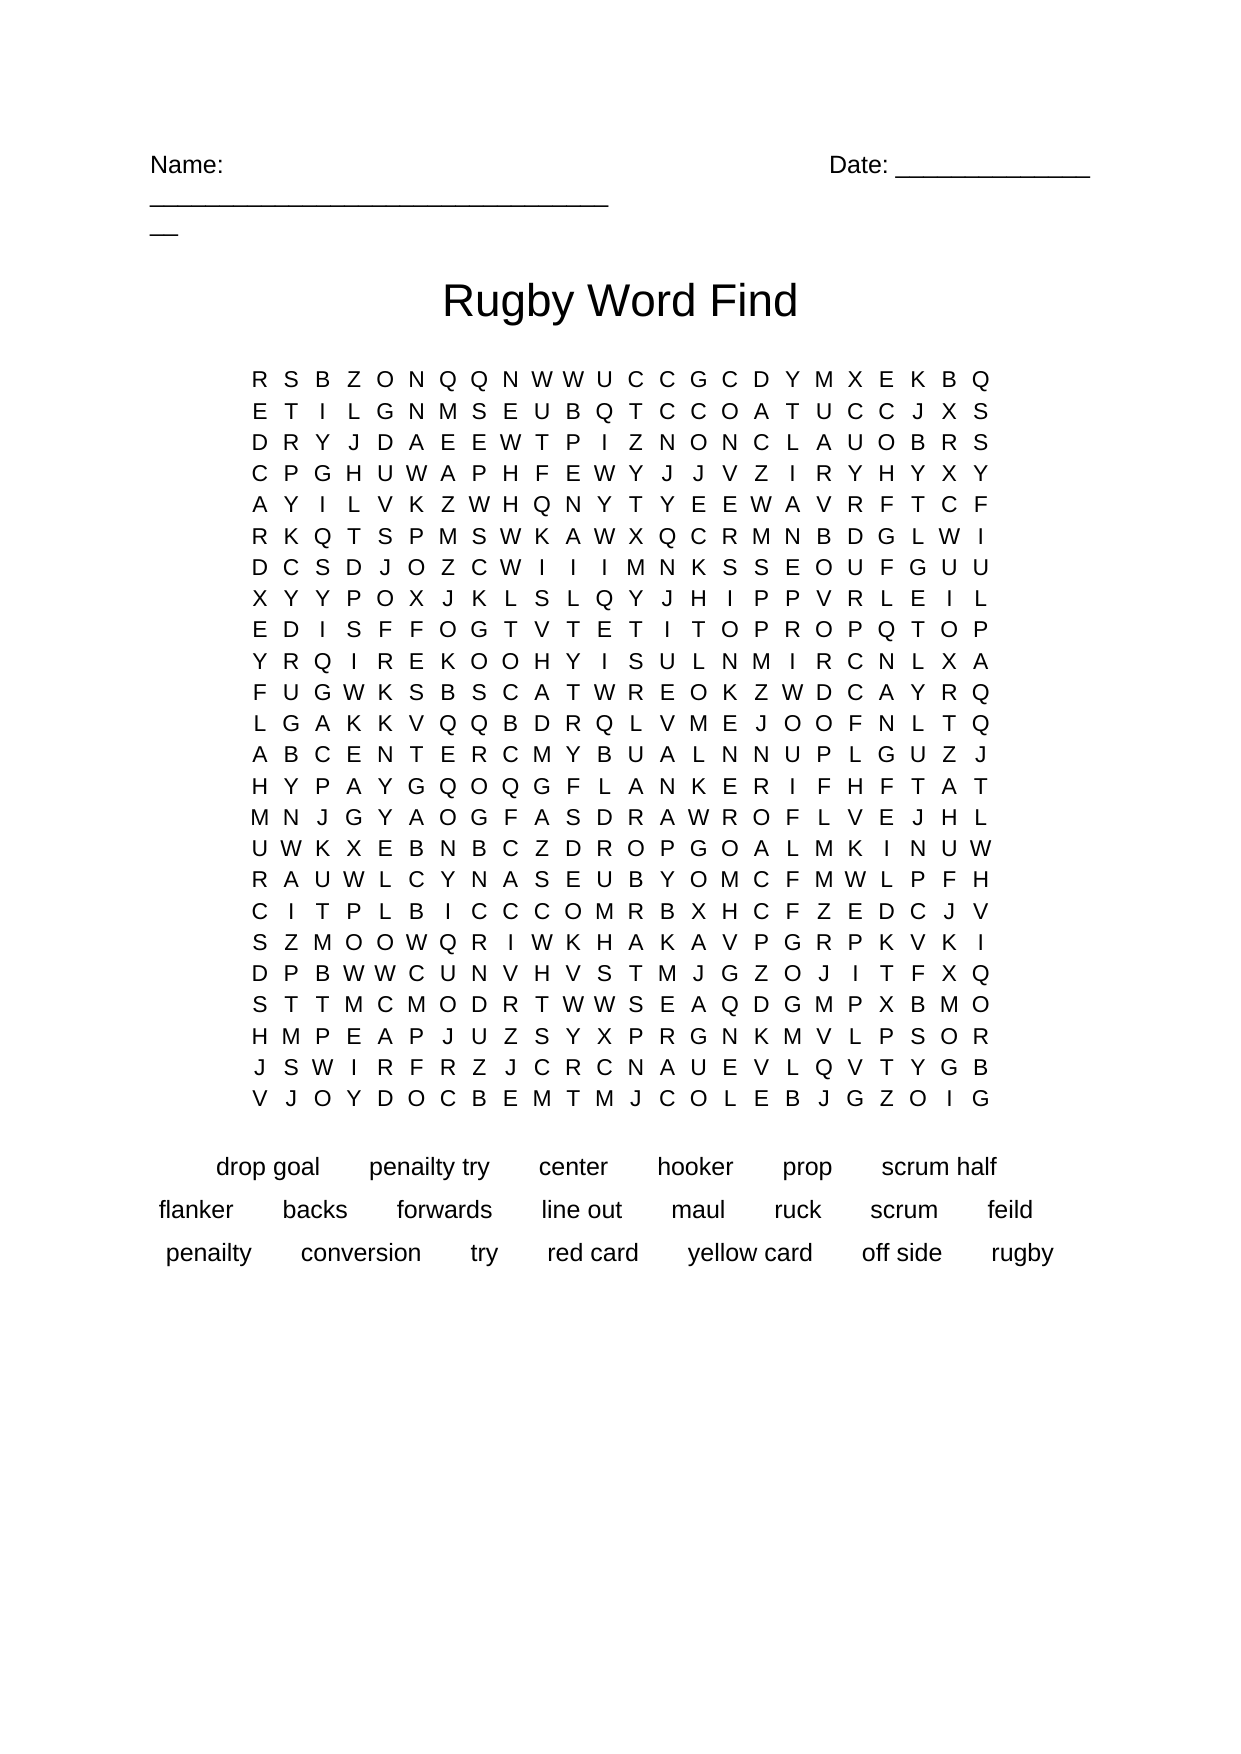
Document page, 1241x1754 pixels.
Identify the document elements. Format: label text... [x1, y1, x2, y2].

table_cell L [558, 583, 589, 614]
table_cell N [464, 864, 495, 895]
table_cell U [464, 1020, 495, 1051]
table_cell T [275, 395, 307, 426]
table_cell Q [464, 708, 495, 739]
table_cell C [495, 676, 526, 708]
table_cell Y [558, 739, 589, 770]
table_cell R [432, 1051, 463, 1083]
table_cell Y [902, 1051, 933, 1083]
table_cell F [871, 551, 902, 583]
table_cell D [871, 895, 902, 926]
table_cell S [526, 1020, 557, 1051]
table_cell J [808, 958, 839, 989]
table_cell F [401, 1051, 432, 1083]
table_cell V [808, 1020, 839, 1051]
table_cell D [840, 520, 871, 551]
table_cell E [745, 1083, 777, 1114]
table_cell W [589, 989, 620, 1020]
table_cell I [651, 614, 683, 645]
table_cell L [965, 801, 996, 833]
table_cell Z [432, 551, 463, 583]
table_cell T [620, 958, 651, 989]
table_cell M [620, 551, 651, 583]
table_cell U [902, 739, 933, 770]
table_cell A [871, 676, 902, 708]
table_cell V [495, 958, 526, 989]
table_cell N [871, 645, 902, 676]
table_cell C [683, 520, 714, 551]
table_cell T [558, 614, 589, 645]
table_cell Q [871, 614, 902, 645]
table_cell P [620, 1020, 651, 1051]
table_cell T [934, 708, 965, 739]
table_cell W [401, 926, 432, 958]
table_cell O [683, 864, 714, 895]
table_cell O [902, 1083, 933, 1114]
table_cell Y [244, 645, 275, 676]
table_cell R [464, 739, 495, 770]
table_cell M [307, 926, 338, 958]
table_cell N [714, 426, 745, 458]
table_cell L [840, 1020, 871, 1051]
table_cell D [464, 989, 495, 1020]
table_cell W [338, 864, 369, 895]
table_cell C [401, 958, 432, 989]
table_cell J [651, 458, 683, 489]
table_cell N [401, 395, 432, 426]
table_cell E [558, 458, 589, 489]
table_cell O [464, 645, 495, 676]
table_cell C [401, 864, 432, 895]
table_cell J [338, 426, 369, 458]
table_cell U [777, 739, 808, 770]
table_cell U [526, 395, 557, 426]
table_cell F [871, 489, 902, 520]
table_cell V [840, 801, 871, 833]
table_cell N [714, 739, 745, 770]
table_cell C [683, 395, 714, 426]
table_cell H [244, 770, 275, 801]
table_cell E [432, 739, 463, 770]
table_cell S [526, 864, 557, 895]
table_cell T [620, 395, 651, 426]
table_cell A [965, 645, 996, 676]
table_cell O [934, 614, 965, 645]
table_cell J [902, 801, 933, 833]
table_cell K [714, 676, 745, 708]
table_cell K [871, 926, 902, 958]
table_cell E [244, 614, 275, 645]
table_cell U [934, 551, 965, 583]
table_cell S [558, 801, 589, 833]
table_cell F [808, 770, 839, 801]
table_cell F [777, 895, 808, 926]
table_cell E [651, 989, 683, 1020]
table_cell Y [902, 458, 933, 489]
table_cell M [401, 989, 432, 1020]
table_cell I [432, 895, 463, 926]
table_header D [745, 364, 777, 395]
table_header W [558, 364, 589, 395]
table_cell S [620, 645, 651, 676]
table_cell P [401, 1020, 432, 1051]
table_cell L [902, 520, 933, 551]
table_cell Y [902, 676, 933, 708]
table_header Q [965, 364, 996, 395]
table_cell P [840, 614, 871, 645]
table_cell N [745, 739, 777, 770]
table_cell E [558, 864, 589, 895]
table_cell P [307, 1020, 338, 1051]
table_cell J [275, 1083, 307, 1114]
table_cell W [307, 1051, 338, 1083]
table_cell R [589, 833, 620, 864]
table_cell D [589, 801, 620, 833]
table_cell C [495, 833, 526, 864]
table_cell L [871, 583, 902, 614]
table_cell V [369, 489, 401, 520]
table_cell I [965, 520, 996, 551]
table_cell E [464, 426, 495, 458]
table_cell O [369, 926, 401, 958]
table_cell A [777, 489, 808, 520]
table_cell H [589, 926, 620, 958]
table_cell S [464, 676, 495, 708]
table_cell E [651, 676, 683, 708]
table_cell P [808, 739, 839, 770]
table_cell M [589, 1083, 620, 1114]
table_cell C [840, 395, 871, 426]
table_cell I [526, 551, 557, 583]
table_cell A [620, 926, 651, 958]
table_cell B [902, 989, 933, 1020]
table_cell W [495, 520, 526, 551]
table_cell J [902, 395, 933, 426]
table_cell M [244, 801, 275, 833]
table_cell U [244, 833, 275, 864]
table_cell X [589, 1020, 620, 1051]
table_cell K [683, 770, 714, 801]
table_cell A [683, 989, 714, 1020]
table_cell G [840, 1083, 871, 1114]
table_cell Y [589, 489, 620, 520]
table_cell R [934, 676, 965, 708]
table_cell B [401, 833, 432, 864]
table_header S [275, 364, 307, 395]
table_cell R [808, 926, 839, 958]
table_cell O [808, 614, 839, 645]
table_cell H [495, 489, 526, 520]
table_cell G [777, 926, 808, 958]
table_cell O [558, 895, 589, 926]
table_cell S [965, 395, 996, 426]
table_cell H [934, 801, 965, 833]
table_cell O [808, 708, 839, 739]
table_cell O [432, 614, 463, 645]
table_cell L [808, 801, 839, 833]
table_cell H [526, 645, 557, 676]
table_cell I [965, 926, 996, 958]
table_cell Y [338, 1083, 369, 1114]
table_cell V [558, 958, 589, 989]
table_cell K [432, 645, 463, 676]
table_header U [589, 364, 620, 395]
table_cell C [651, 395, 683, 426]
table_cell F [558, 770, 589, 801]
table_cell F [871, 770, 902, 801]
table_cell W [589, 676, 620, 708]
table_cell J [369, 551, 401, 583]
table_cell I [307, 614, 338, 645]
table_cell S [714, 551, 745, 583]
table_cell O [965, 989, 996, 1020]
table_cell V [651, 708, 683, 739]
table_cell P [275, 958, 307, 989]
table_cell T [871, 1051, 902, 1083]
table_cell L [965, 583, 996, 614]
table_cell W [558, 989, 589, 1020]
table_cell G [338, 801, 369, 833]
table_cell Q [965, 676, 996, 708]
table_cell N [714, 645, 745, 676]
table_cell T [965, 770, 996, 801]
table_cell G [275, 708, 307, 739]
table_cell M [745, 520, 777, 551]
table_cell A [558, 520, 589, 551]
table_cell K [651, 926, 683, 958]
table_cell V [401, 708, 432, 739]
table_cell Y [369, 770, 401, 801]
table_cell K [338, 708, 369, 739]
table_cell P [745, 583, 777, 614]
table_cell L [683, 645, 714, 676]
table_cell Y [620, 583, 651, 614]
table_cell G [526, 770, 557, 801]
table_cell G [307, 676, 338, 708]
table_cell R [369, 645, 401, 676]
table_cell A [275, 864, 307, 895]
table_cell O [401, 1083, 432, 1114]
table_cell W [464, 489, 495, 520]
table_cell G [714, 958, 745, 989]
table_cell R [620, 895, 651, 926]
table_cell Y [620, 458, 651, 489]
table_cell M [432, 395, 463, 426]
table_cell W [495, 551, 526, 583]
table_cell Y [558, 1020, 589, 1051]
table_cell C [307, 739, 338, 770]
table_cell G [777, 989, 808, 1020]
table_cell I [589, 551, 620, 583]
table_cell I [871, 833, 902, 864]
table_cell P [338, 583, 369, 614]
table_cell M [683, 708, 714, 739]
table_cell R [495, 989, 526, 1020]
table_cell M [651, 958, 683, 989]
table_cell E [714, 489, 745, 520]
table_cell M [934, 989, 965, 1020]
table_cell A [307, 708, 338, 739]
table_header W [526, 364, 557, 395]
table_cell L [244, 708, 275, 739]
table_cell N [651, 770, 683, 801]
table_cell Y [275, 489, 307, 520]
table_header B [307, 364, 338, 395]
table_cell M [526, 739, 557, 770]
table_cell K [840, 833, 871, 864]
table_cell X [244, 583, 275, 614]
table_header Y [777, 364, 808, 395]
table_cell E [338, 1020, 369, 1051]
table_cell L [777, 426, 808, 458]
table_cell W [338, 958, 369, 989]
table_cell O [464, 770, 495, 801]
table_cell W [777, 676, 808, 708]
table_cell Y [275, 770, 307, 801]
table_cell G [683, 1020, 714, 1051]
table_cell O [871, 426, 902, 458]
table_cell J [620, 1083, 651, 1114]
table_cell Z [275, 926, 307, 958]
table_cell B [808, 520, 839, 551]
table_cell D [745, 989, 777, 1020]
table_cell M [745, 645, 777, 676]
table_cell K [369, 676, 401, 708]
table_cell E [401, 645, 432, 676]
table_cell R [275, 426, 307, 458]
table_cell T [871, 958, 902, 989]
table_cell J [432, 1020, 463, 1051]
table_header C [714, 364, 745, 395]
table_cell J [808, 1083, 839, 1114]
table_cell C [526, 895, 557, 926]
table_cell R [840, 489, 871, 520]
table_cell T [683, 614, 714, 645]
table_cell A [620, 770, 651, 801]
table_cell M [338, 989, 369, 1020]
table_cell G [401, 770, 432, 801]
table_cell K [369, 708, 401, 739]
table_cell E [683, 489, 714, 520]
table_cell C [840, 645, 871, 676]
table_cell P [871, 1020, 902, 1051]
table_cell P [401, 520, 432, 551]
table_cell F [777, 801, 808, 833]
table_cell I [338, 1051, 369, 1083]
table_cell T [307, 989, 338, 1020]
table_cell Q [589, 708, 620, 739]
table_cell P [464, 458, 495, 489]
table_cell A [683, 926, 714, 958]
table_cell T [558, 676, 589, 708]
table_cell S [620, 989, 651, 1020]
table_cell J [432, 583, 463, 614]
table_cell X [934, 645, 965, 676]
table_cell B [651, 895, 683, 926]
table_cell R [808, 645, 839, 676]
table_cell X [871, 989, 902, 1020]
table_cell I [934, 1083, 965, 1114]
table_cell S [526, 583, 557, 614]
table_cell R [244, 520, 275, 551]
table_cell P [558, 426, 589, 458]
table_cell O [777, 708, 808, 739]
table_cell R [934, 426, 965, 458]
table_cell R [840, 583, 871, 614]
table_cell N [369, 739, 401, 770]
table_cell K [526, 520, 557, 551]
table_cell J [244, 1051, 275, 1083]
table_cell A [651, 1051, 683, 1083]
title Rugby Word Find [150, 274, 1090, 326]
table_cell Q [432, 770, 463, 801]
table_cell Z [495, 1020, 526, 1051]
table_cell Y [369, 801, 401, 833]
text drop goal penailty try center hooker prop scrum half flanker backs forwards line out maul ruck scrum feild penailty conversion try red card yellow card off side rugby [150, 1151, 1090, 1266]
table_cell Y [651, 864, 683, 895]
table_cell A [244, 739, 275, 770]
table_cell Z [745, 676, 777, 708]
table_cell K [307, 833, 338, 864]
table_cell L [683, 739, 714, 770]
table_cell T [902, 489, 933, 520]
table_cell C [244, 458, 275, 489]
table_cell E [714, 708, 745, 739]
table_cell H [840, 770, 871, 801]
table_cell G [934, 1051, 965, 1083]
table_cell Y [307, 426, 338, 458]
table_cell U [965, 551, 996, 583]
table_cell N [871, 708, 902, 739]
table_cell S [464, 395, 495, 426]
table_cell B [432, 676, 463, 708]
table_cell A [526, 676, 557, 708]
table_cell G [369, 395, 401, 426]
table_cell P [307, 770, 338, 801]
table_cell R [620, 676, 651, 708]
table_cell Q [307, 520, 338, 551]
table_cell Z [745, 958, 777, 989]
table_cell K [683, 551, 714, 583]
table_cell J [934, 895, 965, 926]
table_cell N [902, 833, 933, 864]
table_cell T [558, 1083, 589, 1114]
table_cell O [934, 1020, 965, 1051]
table_cell G [683, 833, 714, 864]
table_cell G [307, 458, 338, 489]
table_cell Q [965, 958, 996, 989]
table_cell Q [526, 489, 557, 520]
table_cell A [808, 426, 839, 458]
table_cell B [495, 708, 526, 739]
table_cell U [840, 551, 871, 583]
table_cell H [965, 864, 996, 895]
table_cell Z [526, 833, 557, 864]
table_cell L [871, 864, 902, 895]
table_cell J [965, 739, 996, 770]
table_cell L [369, 895, 401, 926]
table_cell B [558, 395, 589, 426]
table_cell C [464, 551, 495, 583]
table_cell D [369, 1083, 401, 1114]
table_cell Z [464, 1051, 495, 1083]
table_cell D [244, 958, 275, 989]
table_cell V [714, 926, 745, 958]
table_cell Q [651, 520, 683, 551]
table_cell I [840, 958, 871, 989]
table_cell O [401, 551, 432, 583]
table_cell F [840, 708, 871, 739]
table_cell R [965, 1020, 996, 1051]
table_cell H [495, 458, 526, 489]
table_cell O [808, 551, 839, 583]
table_cell T [307, 895, 338, 926]
table_cell C [369, 989, 401, 1020]
table_cell L [369, 864, 401, 895]
table_cell N [464, 958, 495, 989]
table_cell L [589, 770, 620, 801]
table_cell D [369, 426, 401, 458]
table_header K [902, 364, 933, 395]
table_cell U [275, 676, 307, 708]
table_cell N [777, 520, 808, 551]
table_cell Q [432, 926, 463, 958]
table_cell V [526, 614, 557, 645]
table_cell E [714, 770, 745, 801]
table_cell I [934, 583, 965, 614]
table_cell Y [432, 864, 463, 895]
table_cell W [401, 458, 432, 489]
table_cell W [934, 520, 965, 551]
table_cell G [965, 1083, 996, 1114]
table_cell O [683, 676, 714, 708]
table_cell V [244, 1083, 275, 1114]
table_cell Q [589, 583, 620, 614]
table_cell U [432, 958, 463, 989]
table_cell Q [714, 989, 745, 1020]
table_cell P [840, 989, 871, 1020]
table_header N [495, 364, 526, 395]
table_cell H [871, 458, 902, 489]
table_cell U [620, 739, 651, 770]
table_cell T [620, 614, 651, 645]
table_cell A [369, 1020, 401, 1051]
table_cell S [244, 926, 275, 958]
table_cell W [745, 489, 777, 520]
table_cell P [275, 458, 307, 489]
table_cell C [589, 1051, 620, 1083]
table_cell Y [275, 583, 307, 614]
table_cell T [902, 770, 933, 801]
table_cell R [244, 864, 275, 895]
table_cell W [589, 520, 620, 551]
table_header Date: ______________ [620, 150, 1090, 274]
table_cell C [745, 864, 777, 895]
table_cell F [526, 458, 557, 489]
table_cell O [369, 583, 401, 614]
table_cell J [683, 958, 714, 989]
table_cell I [338, 645, 369, 676]
table_cell Z [745, 458, 777, 489]
table_cell J [495, 1051, 526, 1083]
table_cell A [432, 458, 463, 489]
table_cell W [526, 926, 557, 958]
table_cell B [401, 895, 432, 926]
table_cell O [432, 801, 463, 833]
table_cell E [840, 895, 871, 926]
table_cell S [244, 989, 275, 1020]
table_cell Y [307, 583, 338, 614]
table_cell R [369, 1051, 401, 1083]
table_cell B [620, 864, 651, 895]
table_cell C [745, 426, 777, 458]
table_cell F [495, 801, 526, 833]
table_cell Z [432, 489, 463, 520]
table_cell C [902, 895, 933, 926]
table_cell P [651, 833, 683, 864]
table_cell D [808, 676, 839, 708]
table_cell A [745, 833, 777, 864]
table_cell Y [965, 458, 996, 489]
table_cell L [338, 395, 369, 426]
table_cell E [589, 614, 620, 645]
table_header X [840, 364, 871, 395]
table_cell L [495, 583, 526, 614]
table_cell T [275, 989, 307, 1020]
table_cell G [464, 614, 495, 645]
table_cell C [745, 895, 777, 926]
table_cell R [464, 926, 495, 958]
table_cell I [777, 770, 808, 801]
table_cell G [902, 551, 933, 583]
table_cell C [526, 1051, 557, 1083]
table_cell Q [589, 395, 620, 426]
table_cell X [934, 458, 965, 489]
table_cell F [934, 864, 965, 895]
table_cell O [620, 833, 651, 864]
table_cell J [651, 583, 683, 614]
table_cell P [902, 864, 933, 895]
table_cell L [902, 645, 933, 676]
table_cell D [526, 708, 557, 739]
table_cell I [589, 645, 620, 676]
table_cell M [808, 989, 839, 1020]
table_cell V [808, 583, 839, 614]
table_cell O [683, 426, 714, 458]
table_cell H [526, 958, 557, 989]
table_cell O [307, 1083, 338, 1114]
table_cell A [526, 801, 557, 833]
table_cell F [244, 676, 275, 708]
table_cell F [401, 614, 432, 645]
table_cell X [620, 520, 651, 551]
table_cell V [808, 489, 839, 520]
table_cell W [683, 801, 714, 833]
table_cell W [369, 958, 401, 989]
table_cell R [275, 645, 307, 676]
table_cell S [275, 1051, 307, 1083]
table_cell T [620, 489, 651, 520]
table_cell E [495, 395, 526, 426]
table_cell A [495, 864, 526, 895]
table_cell V [965, 895, 996, 926]
table_cell L [777, 833, 808, 864]
table_cell M [808, 833, 839, 864]
table_cell A [934, 770, 965, 801]
table_cell E [369, 833, 401, 864]
table_cell R [558, 1051, 589, 1083]
table_cell S [745, 551, 777, 583]
table_header N [401, 364, 432, 395]
table_cell G [871, 739, 902, 770]
table_cell I [777, 458, 808, 489]
table_cell M [714, 864, 745, 895]
table_cell U [840, 426, 871, 458]
table_cell Q [495, 770, 526, 801]
table_cell U [683, 1051, 714, 1083]
table_cell D [275, 614, 307, 645]
table_cell V [714, 458, 745, 489]
table_cell I [307, 489, 338, 520]
table_cell P [745, 614, 777, 645]
table_cell J [745, 708, 777, 739]
table_cell K [934, 926, 965, 958]
table_cell S [338, 614, 369, 645]
table_cell B [589, 739, 620, 770]
table_cell U [934, 833, 965, 864]
table_cell S [965, 426, 996, 458]
table_cell M [777, 1020, 808, 1051]
table_header B [934, 364, 965, 395]
table_cell L [338, 489, 369, 520]
table_cell T [526, 989, 557, 1020]
table_cell W [840, 864, 871, 895]
table_cell P [338, 895, 369, 926]
table_cell B [307, 958, 338, 989]
table_cell M [432, 520, 463, 551]
table_cell H [683, 583, 714, 614]
table_cell R [745, 770, 777, 801]
table_cell L [620, 708, 651, 739]
table_cell E [714, 1051, 745, 1083]
table_cell O [714, 614, 745, 645]
table_cell Q [307, 645, 338, 676]
table_cell E [495, 1083, 526, 1114]
table_cell P [777, 583, 808, 614]
table_cell B [275, 739, 307, 770]
table_cell X [934, 395, 965, 426]
table_cell W [275, 833, 307, 864]
table_cell H [714, 895, 745, 926]
table_cell N [651, 551, 683, 583]
table_cell M [808, 864, 839, 895]
table_header M [808, 364, 839, 395]
table_cell S [401, 676, 432, 708]
table_cell O [338, 926, 369, 958]
table_cell I [307, 395, 338, 426]
table_cell E [432, 426, 463, 458]
table_cell I [558, 551, 589, 583]
table_cell L [902, 708, 933, 739]
table_cell Y [651, 489, 683, 520]
table_cell T [902, 614, 933, 645]
table_cell L [840, 739, 871, 770]
table_cell B [777, 1083, 808, 1114]
table_cell P [965, 614, 996, 645]
table_cell N [275, 801, 307, 833]
table_cell O [714, 395, 745, 426]
table_cell C [840, 676, 871, 708]
table_cell Y [558, 645, 589, 676]
table_cell A [338, 770, 369, 801]
table_cell J [307, 801, 338, 833]
table_header C [620, 364, 651, 395]
table_cell T [338, 520, 369, 551]
table_cell A [401, 801, 432, 833]
table_cell R [714, 520, 745, 551]
table_cell O [683, 1083, 714, 1114]
table_cell O [495, 645, 526, 676]
table_cell C [495, 895, 526, 926]
table_cell U [589, 864, 620, 895]
table_cell V [902, 926, 933, 958]
table_cell E [902, 583, 933, 614]
table_cell N [432, 833, 463, 864]
table_cell E [777, 551, 808, 583]
table_cell M [526, 1083, 557, 1114]
table_cell A [745, 395, 777, 426]
table_cell B [902, 426, 933, 458]
table_cell Q [965, 708, 996, 739]
table_cell D [244, 426, 275, 458]
table_cell F [777, 864, 808, 895]
table_cell O [745, 801, 777, 833]
table_cell M [589, 895, 620, 926]
table_cell U [808, 395, 839, 426]
table_cell R [714, 801, 745, 833]
table_cell T [526, 426, 557, 458]
table_cell D [338, 551, 369, 583]
table_cell Z [808, 895, 839, 926]
table_header Q [464, 364, 495, 395]
table_header Z [338, 364, 369, 395]
table_cell E [338, 739, 369, 770]
table_cell I [777, 645, 808, 676]
table_header Q [432, 364, 463, 395]
table_cell U [307, 864, 338, 895]
table_cell F [369, 614, 401, 645]
table_cell R [651, 1020, 683, 1051]
table_cell U [369, 458, 401, 489]
table_cell S [369, 520, 401, 551]
table_cell C [651, 1083, 683, 1114]
table_cell X [683, 895, 714, 926]
table_cell X [338, 833, 369, 864]
table_header Name: ___________________________________ [150, 150, 620, 274]
table_cell X [934, 958, 965, 989]
table_cell H [244, 1020, 275, 1051]
table_cell T [495, 614, 526, 645]
table_cell I [589, 426, 620, 458]
table_cell W [338, 676, 369, 708]
table_cell L [777, 1051, 808, 1083]
table_cell M [275, 1020, 307, 1051]
table_header G [683, 364, 714, 395]
table_cell D [244, 551, 275, 583]
table_cell Q [432, 708, 463, 739]
table_cell K [745, 1020, 777, 1051]
table_cell B [464, 833, 495, 864]
table_cell V [840, 1051, 871, 1083]
table_cell C [934, 489, 965, 520]
table_cell A [401, 426, 432, 458]
table_cell D [558, 833, 589, 864]
table_cell R [777, 614, 808, 645]
table_cell B [464, 1083, 495, 1114]
table_cell V [745, 1051, 777, 1083]
table_header O [369, 364, 401, 395]
table_cell W [495, 426, 526, 458]
table_cell P [745, 926, 777, 958]
table_cell K [464, 583, 495, 614]
table_cell F [965, 489, 996, 520]
table_cell O [777, 958, 808, 989]
table_cell P [840, 926, 871, 958]
table_cell K [275, 520, 307, 551]
table_cell G [464, 801, 495, 833]
table_cell Z [934, 739, 965, 770]
table_cell Z [871, 1083, 902, 1114]
table_cell A [651, 801, 683, 833]
table_cell Y [840, 458, 871, 489]
table_cell O [714, 833, 745, 864]
table_header R [244, 364, 275, 395]
table_cell O [432, 989, 463, 1020]
table_cell S [589, 958, 620, 989]
table_cell I [275, 895, 307, 926]
table_cell W [589, 458, 620, 489]
table_cell C [244, 895, 275, 926]
table_cell C [871, 395, 902, 426]
table_cell C [464, 895, 495, 926]
table_cell T [777, 395, 808, 426]
table_cell A [651, 739, 683, 770]
table_cell R [808, 458, 839, 489]
table_cell R [558, 708, 589, 739]
table_cell U [651, 645, 683, 676]
table_cell W [965, 833, 996, 864]
table_cell E [244, 395, 275, 426]
table_cell N [714, 1020, 745, 1051]
table_cell H [338, 458, 369, 489]
table_cell C [432, 1083, 463, 1114]
table_cell N [651, 426, 683, 458]
table_cell J [683, 458, 714, 489]
table_cell C [275, 551, 307, 583]
table_cell R [620, 801, 651, 833]
table_cell I [495, 926, 526, 958]
table_cell Z [620, 426, 651, 458]
table_cell S [902, 1020, 933, 1051]
table_cell F [902, 958, 933, 989]
table_cell N [558, 489, 589, 520]
table_cell X [401, 583, 432, 614]
table_cell B [965, 1051, 996, 1083]
table_cell N [620, 1051, 651, 1083]
table_cell A [244, 489, 275, 520]
table_cell S [464, 520, 495, 551]
table_cell I [714, 583, 745, 614]
table_cell E [871, 801, 902, 833]
table_cell T [401, 739, 432, 770]
table_cell K [401, 489, 432, 520]
table_cell Q [808, 1051, 839, 1083]
table_cell C [495, 739, 526, 770]
table_cell K [558, 926, 589, 958]
table_cell S [307, 551, 338, 583]
table_cell L [714, 1083, 745, 1114]
table_header E [871, 364, 902, 395]
table_header C [651, 364, 683, 395]
table_cell G [871, 520, 902, 551]
